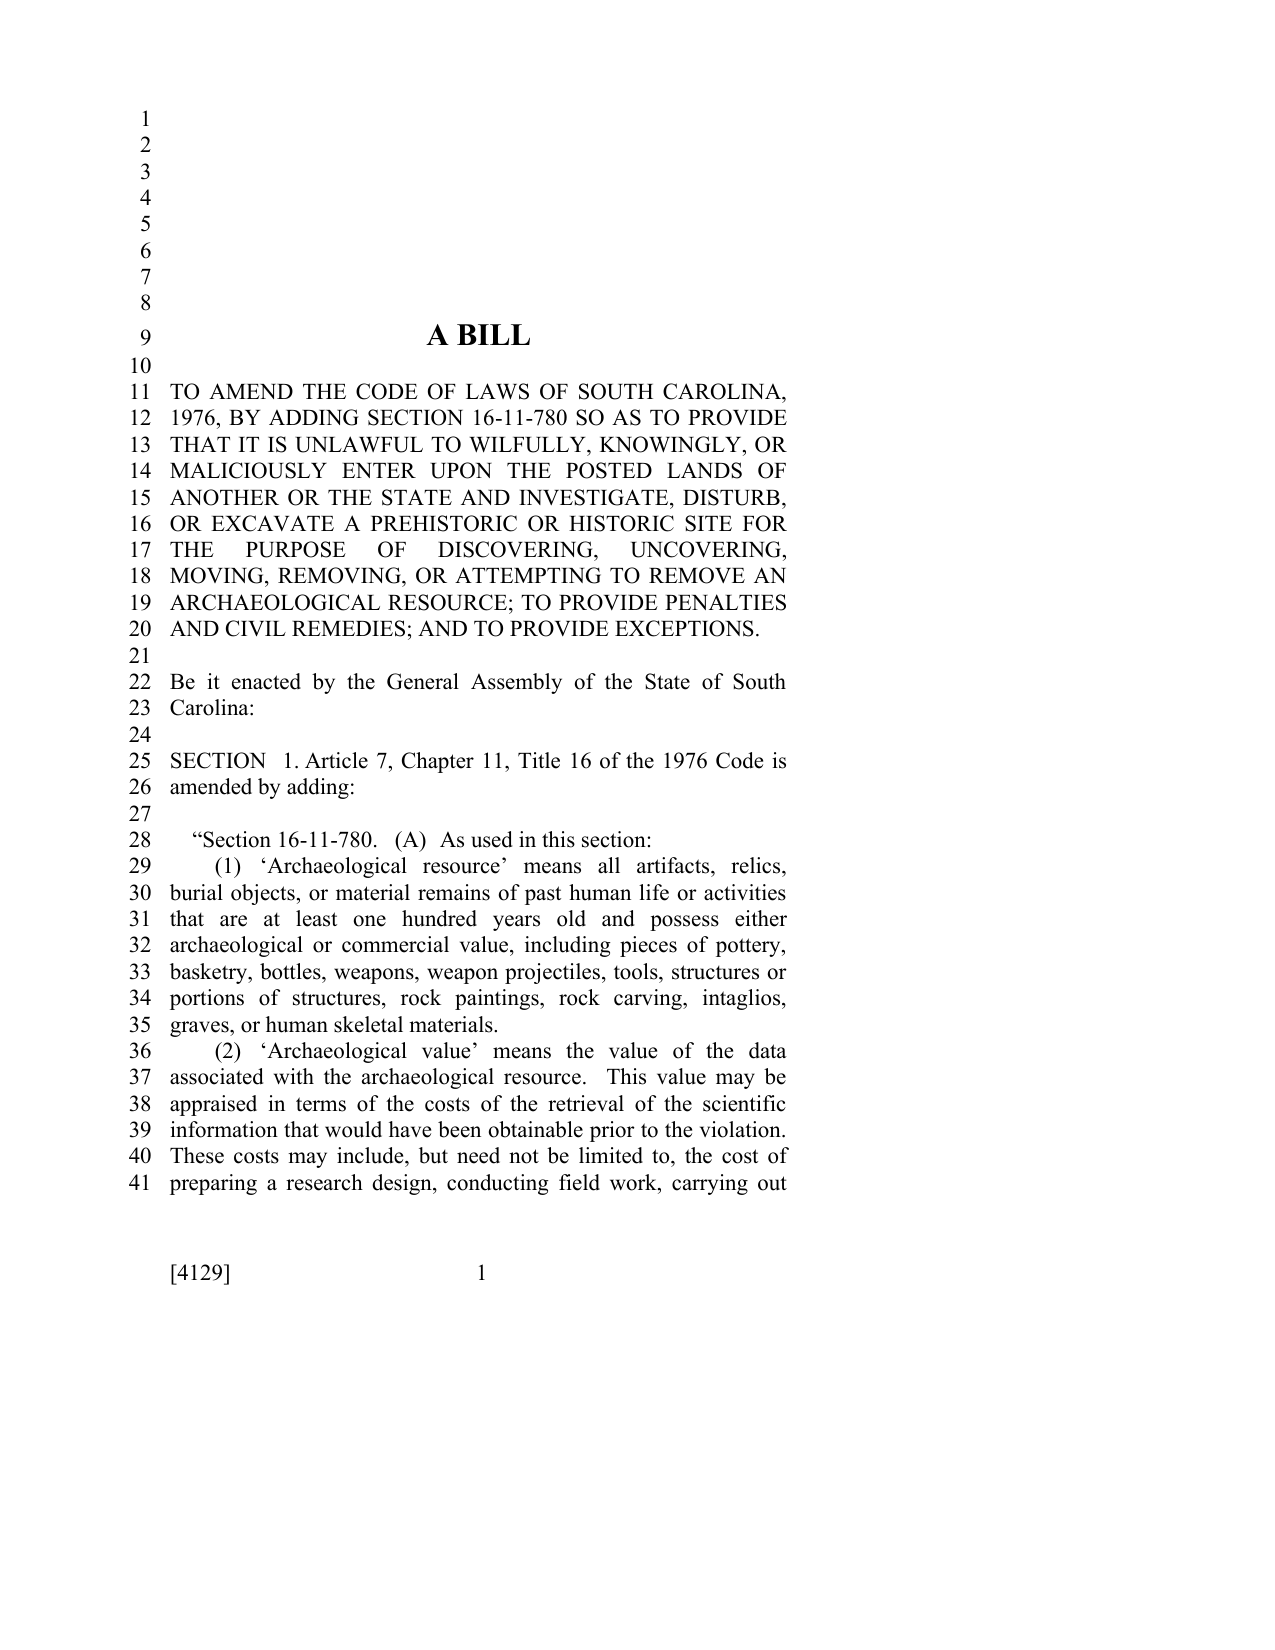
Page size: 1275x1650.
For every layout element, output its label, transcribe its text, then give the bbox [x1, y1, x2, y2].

text SECTION 1. Article 7, Chapter 11, Title 16 of the 1976 Code is amended by adding: [169, 747, 787, 800]
text (1) ‘Archaeological resource’ means all artifacts, relics, burial objects, or material remains of past human life or activities that are at least one hundred years old and possess either archaeological or commercial value, including pieces of pottery, basketry, bottles, weapons, weapon projectiles, tools, structures or portions of structures, rock paintings, rock carving, intaglios, graves, or human skeletal materials. [169, 852, 787, 1037]
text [169, 1037, 787, 1195]
text Be it enacted by the General Assembly of the State of South Carolina: [169, 668, 787, 721]
text “Section 16-11-780. (A) As used in this section: [169, 826, 787, 852]
text TO AMEND THE CODE OF LAWS OF SOUTH CAROLINA, 1976, BY ADDING SECTION 16-11-780 SO AS TO PROVIDE THAT IT IS UNLAWFUL TO WILFULLY, KNOWINGLY, OR MALICIOUSLY ENTER UPON THE POSTED LANDS OF ANOTHER OR THE STATE AND INVESTIGATE, DISTURB, OR EXCAVATE A PREHISTORIC OR HISTORIC SITE FOR THE PURPOSE OF DISCOVERING, UNCOVERING, MOVING, REMOVING, OR ATTEMPTING TO REMOVE AN ARCHAEOLOGICAL RESOURCE; TO PROVIDE PENALTIES AND CIVIL REMEDIES; AND TO PROVIDE EXCEPTIONS. [169, 378, 787, 642]
text A BILL [169, 316, 787, 352]
